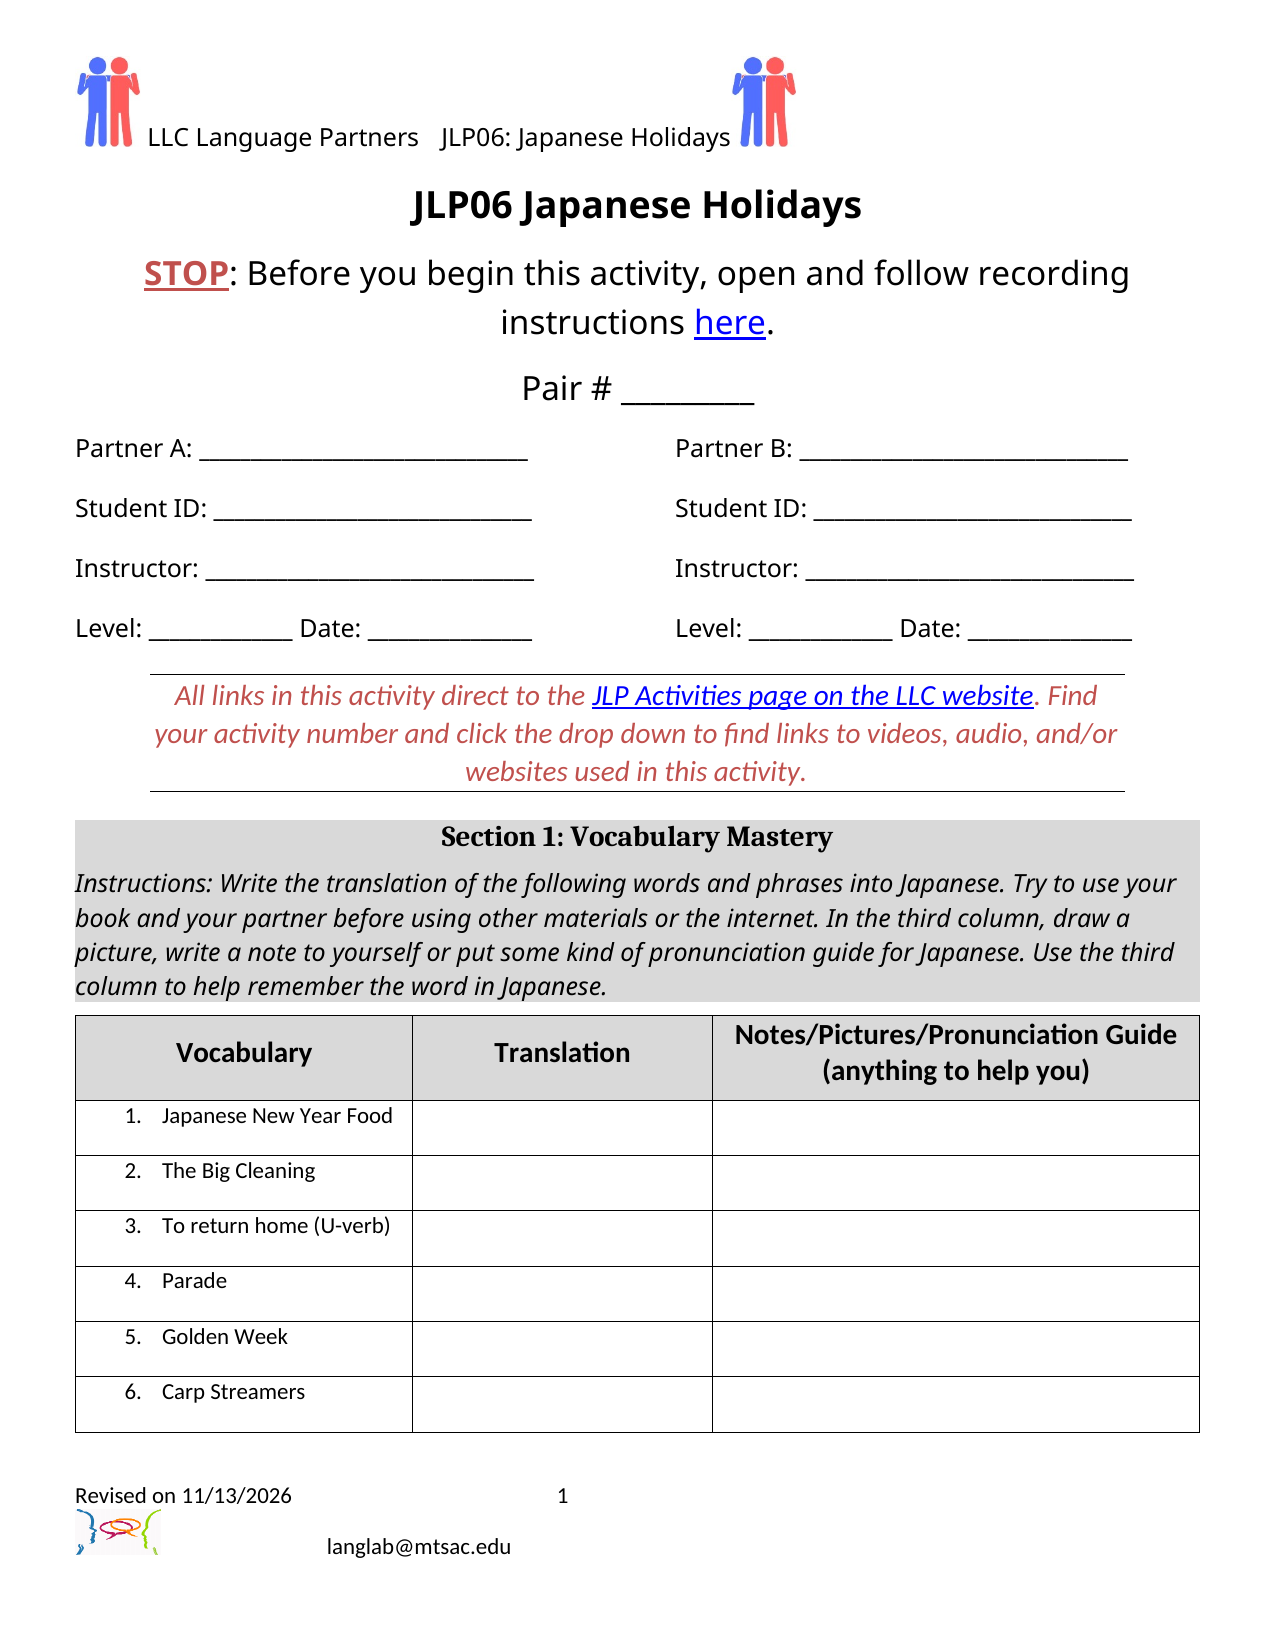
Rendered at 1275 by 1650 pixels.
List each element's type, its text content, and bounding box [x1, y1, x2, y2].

table_cell [413, 1322, 712, 1376]
text All links in this activity direct to the JLP Activities page on the LLC website. Find your activity number and click the drop down to find links to videos, audio, and/or websites used in this activity. [150, 675, 1125, 791]
text Level: ______________ Date: ________________ [675, 610, 1200, 644]
table_header Notes/Pictures/Pronunciation Guide (anything to help you) [713, 1016, 1199, 1100]
table_cell Japanese New Year Food [76, 1101, 412, 1155]
table_cell [713, 1101, 1199, 1155]
table_cell [413, 1101, 712, 1155]
text Level: ______________ Date: ________________ [75, 610, 600, 644]
text Instructor: ________________________________ [675, 550, 1200, 584]
table_cell [413, 1211, 712, 1266]
table_cell [713, 1156, 1199, 1210]
table_cell [413, 1156, 712, 1210]
table_cell [713, 1267, 1199, 1321]
table_cell To return home (U-verb) [76, 1211, 412, 1266]
text Partner B: ________________________________ [675, 430, 1200, 464]
text Pair # _________ [75, 365, 1200, 410]
table_cell [413, 1377, 712, 1432]
table_cell Golden Week [76, 1322, 412, 1376]
text Partner A: ________________________________ [75, 430, 600, 464]
text Student ID: _______________________________ [75, 490, 600, 524]
text STOP: Before you begin this activity, open and follow recording instructions here. [75, 250, 1200, 344]
picture [75, 1509, 161, 1555]
text Instructions: Write the translation of the following words and phrases into Japanese. Try to use your book and your partner before using other materials or the internet. In the third column, draw a picture, write a note to yourself or put some kind of pronunciation guide for Japanese. Use the third column to help remember the word in Japanese. [75, 866, 1200, 1002]
table_cell [713, 1322, 1199, 1376]
table_cell [413, 1267, 712, 1321]
table_cell The Big Cleaning [76, 1156, 412, 1210]
table_cell [713, 1377, 1199, 1432]
picture [75, 56, 141, 147]
table_cell [713, 1211, 1199, 1266]
table_cell Parade [76, 1267, 412, 1321]
table_header Vocabulary [76, 1016, 412, 1100]
subtitle JLP06 Japanese Holidays [75, 178, 1200, 229]
picture [731, 56, 797, 147]
text Instructor: ________________________________ [75, 550, 600, 584]
text Section 1: Vocabulary Mastery [75, 820, 1200, 854]
text Student ID: _______________________________ [675, 490, 1200, 524]
table_header Translation [413, 1016, 712, 1100]
table_cell Carp Streamers [76, 1377, 412, 1432]
